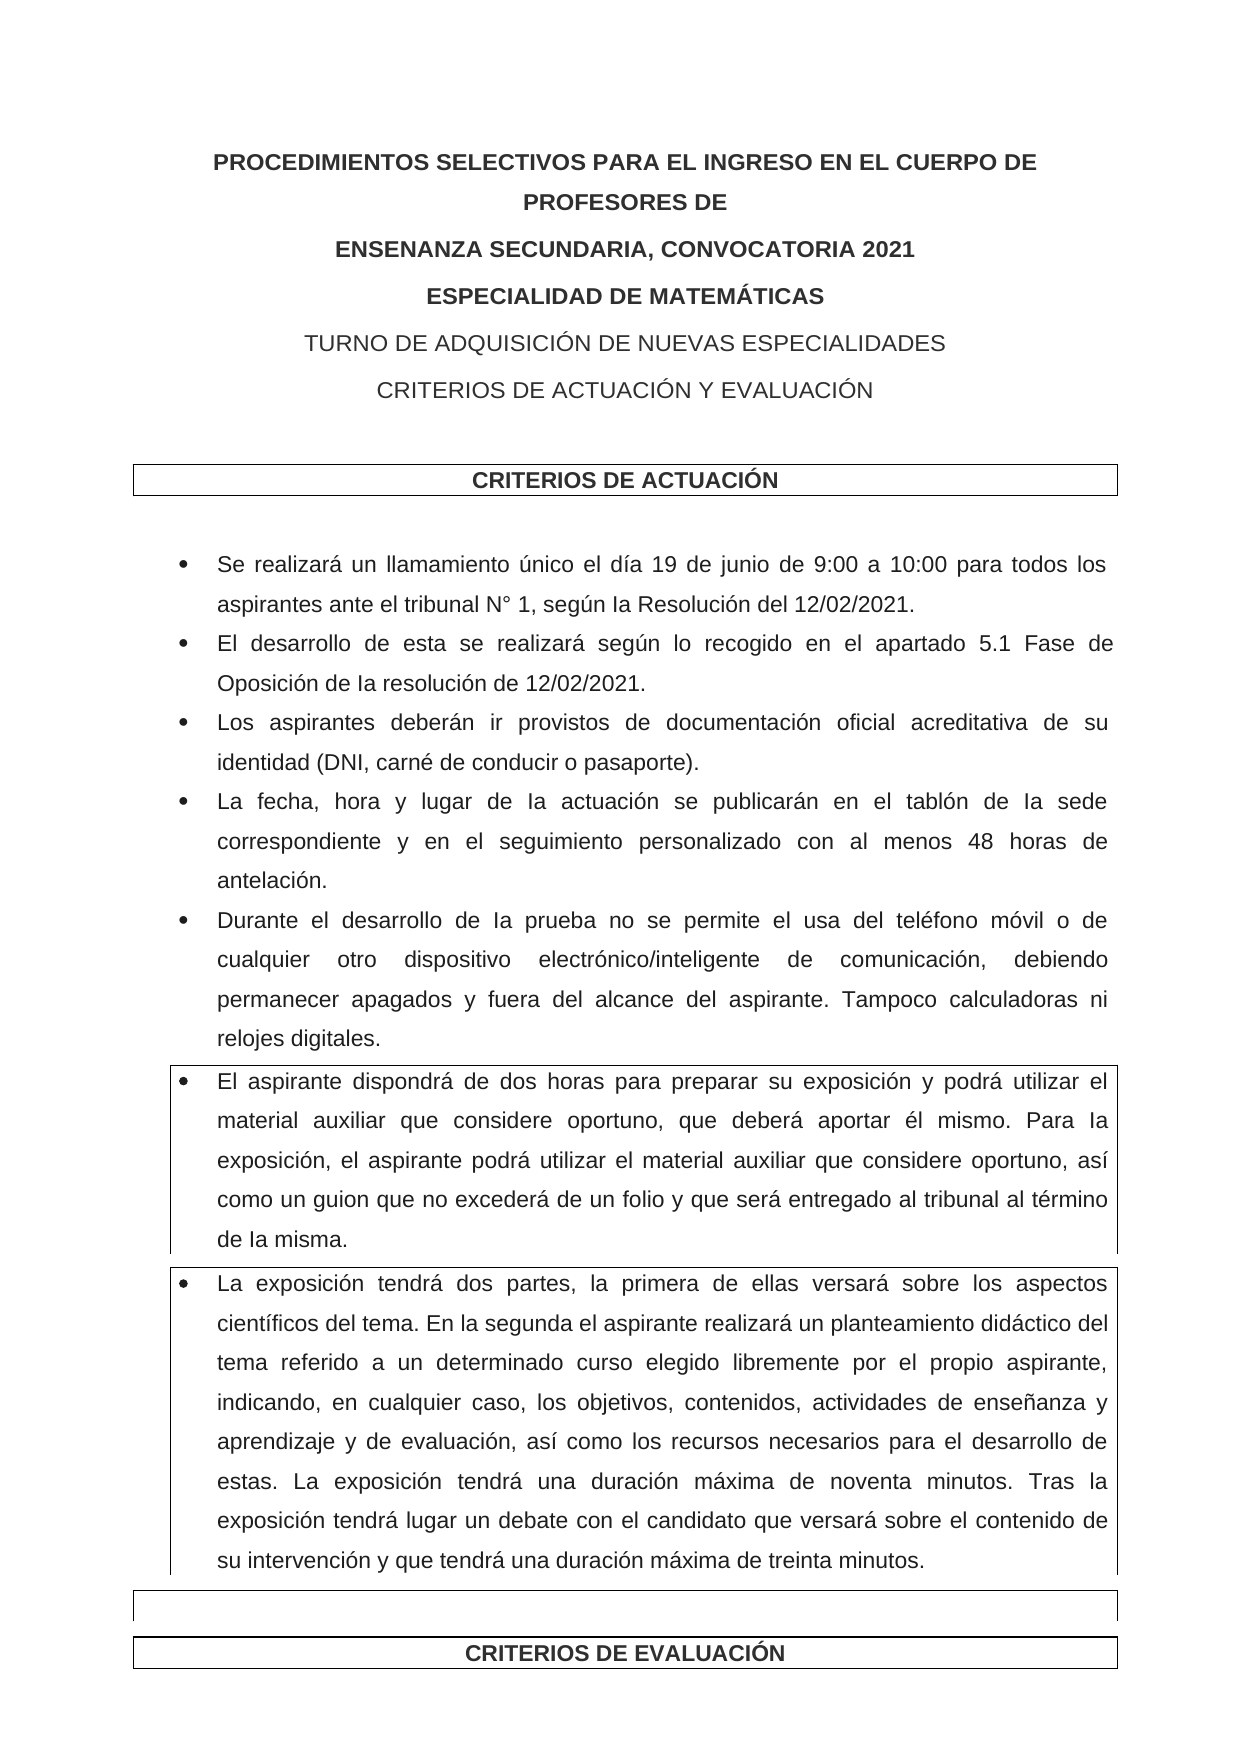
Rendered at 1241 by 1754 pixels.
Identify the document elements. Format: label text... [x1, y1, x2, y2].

list La exposición tendrá dos partes, la primera de ellas versará sobre los aspectos científicos del tema. En la segunda el aspirante realizará un planteamiento didáctico del tema referido a un determinado curso elegido libremente por el propio aspirante, indicando, en cualquier caso, los objetivos, contenidos, actividades de enseñanza y aprendizaje y de evaluación, así como los recursos necesarios para el desarrollo de estas. La exposición tendrá una duración máxima de noventa minutos. Tras la exposición tendrá lugar un debate con el candidato que versará sobre el contenido de su intervención y que tendrá una duración máxima de treinta minutos. [171, 1268, 1117, 1575]
list La fecha, hora y lugar de Ia actuación se publicarán en el tablón de Ia sede correspondiente y en el seguimiento personalizado con al menos 48 horas de antelación. [179, 788, 1108, 893]
text CRITERIOS DE ACTUACIÓN Y EVALUACIÓN [142, 377, 1108, 403]
text CRITERIOS DE EVALUACIÓN [134, 1638, 1117, 1668]
text ENSENANZA SECUNDARIA, CONVOCATORIA 2021 [142, 236, 1108, 262]
text ESPECIALIDAD DE MATEMÁTICAS [142, 283, 1108, 309]
list Se realizará un llamamiento único el día 19 de junio de 9:00 a 10:00 para todos los aspirantes ante el tribunal N° 1, según Ia Resolución del 12/02/2021. [179, 551, 1108, 617]
text PROCEDIMIENTOS SELECTIVOS PARA EL INGRESO EN EL CUERPO DE PROFESORES DE [142, 149, 1108, 215]
list El desarrollo de esta se realizará según lo recogido en el apartado 5.1 Fase de Oposición de Ia resolución de 12/02/2021. [179, 630, 1114, 696]
list Los aspirantes deberán ir provistos de documentación oficial acreditativa de su identidad (DNI, carné de conducir o pasaporte). [179, 709, 1108, 775]
text TURNO DE ADQUISICIÓN DE NUEVAS ESPECIALIDADES [142, 330, 1108, 356]
text CRITERIOS DE ACTUACIÓN [134, 465, 1117, 495]
list Durante el desarrollo de Ia prueba no se permite el usa del teléfono móvil o de cualquier otro dispositivo electrónico/inteligente de comunicación, debiendo permanecer apagados y fuera del alcance del aspirante. Tampoco calculadoras ni relojes digitales. [179, 907, 1108, 1051]
list El aspirante dispondrá de dos horas para preparar su exposición y podrá utilizar el material auxiliar que considere oportuno, que deberá aportar él mismo. Para Ia exposición, el aspirante podrá utilizar el material auxiliar que considere oportuno, así como un guion que no excederá de un folio y que será entregado al tribunal al término de Ia misma. [171, 1066, 1117, 1254]
